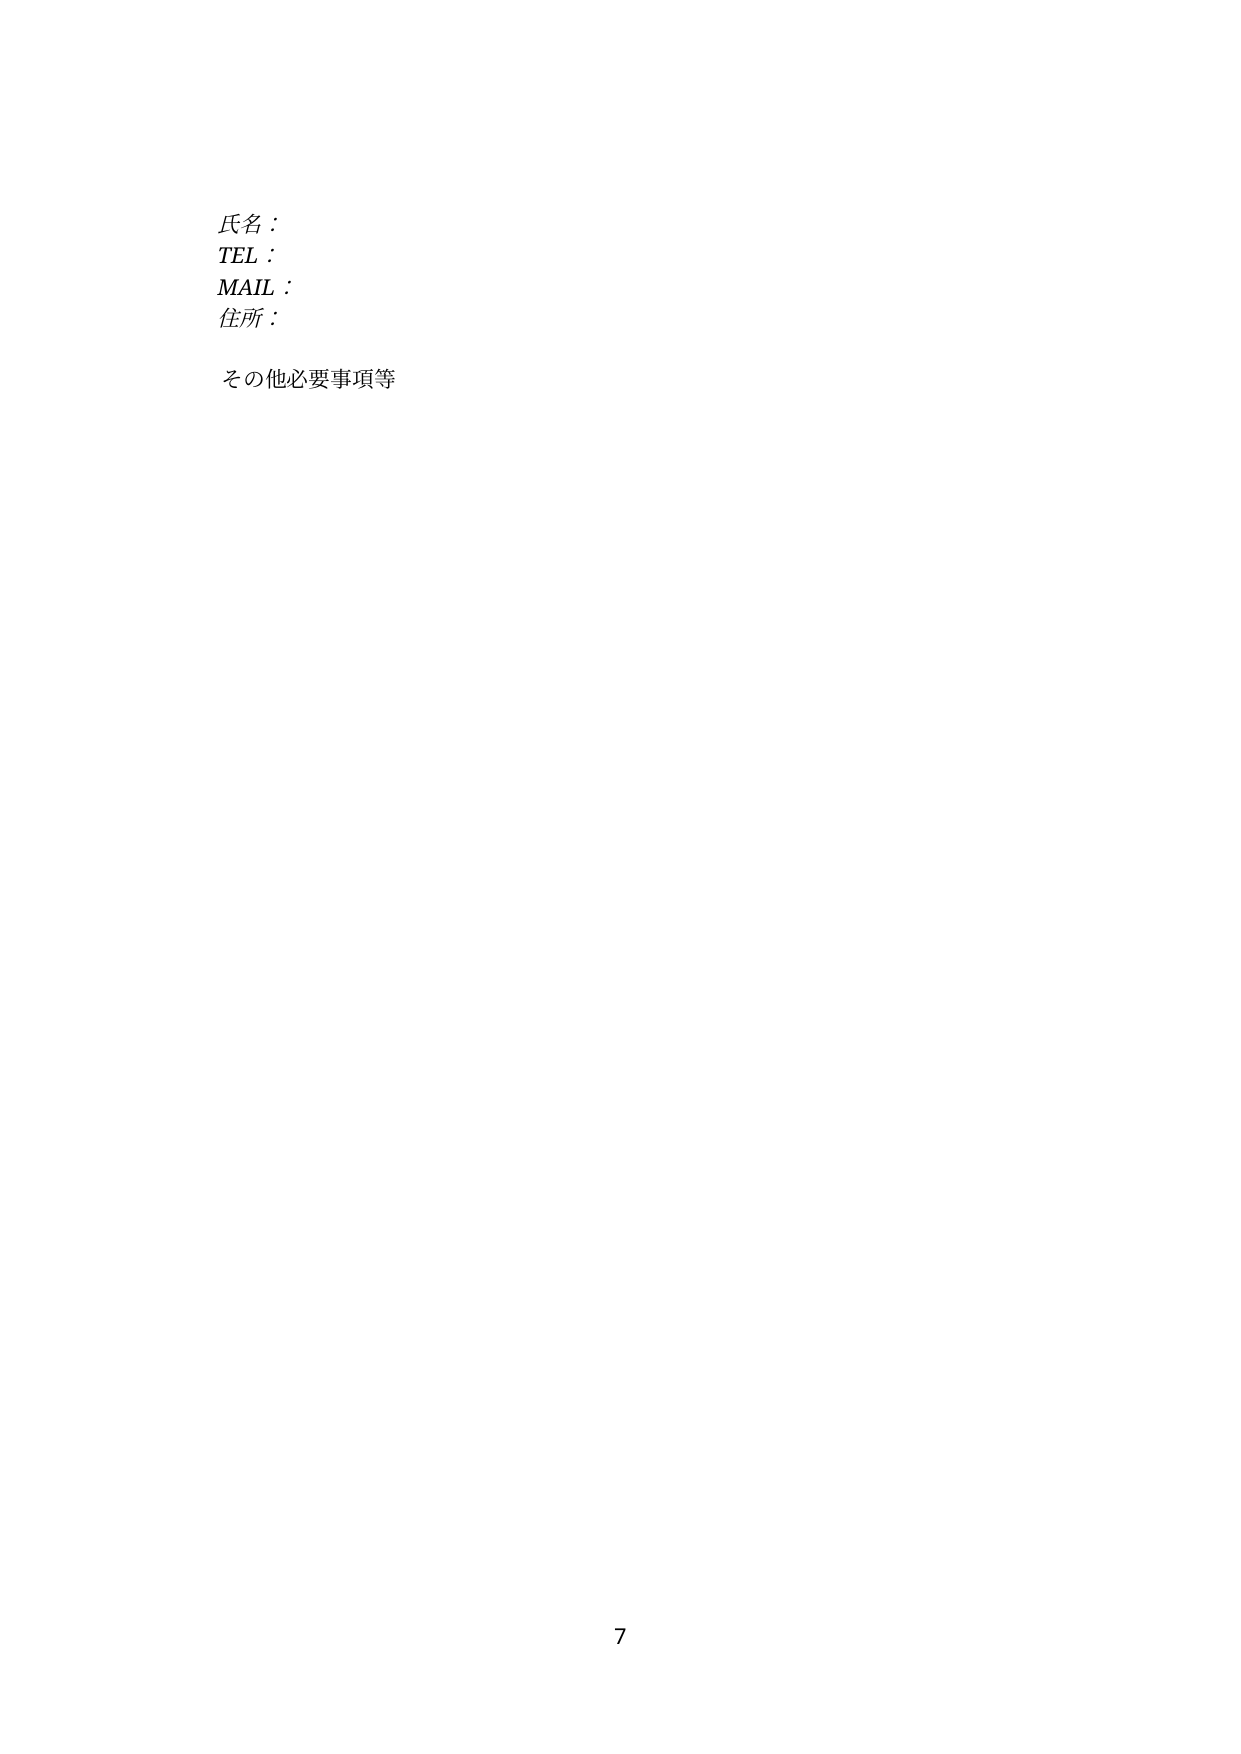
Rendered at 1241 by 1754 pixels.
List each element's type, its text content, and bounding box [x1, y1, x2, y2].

text その他必要事項等 [177, 363, 1063, 394]
text 住所： [177, 301, 1063, 333]
text MAIL： [177, 270, 1063, 301]
text TEL： [177, 238, 1063, 270]
text 氏名： [177, 207, 1063, 238]
